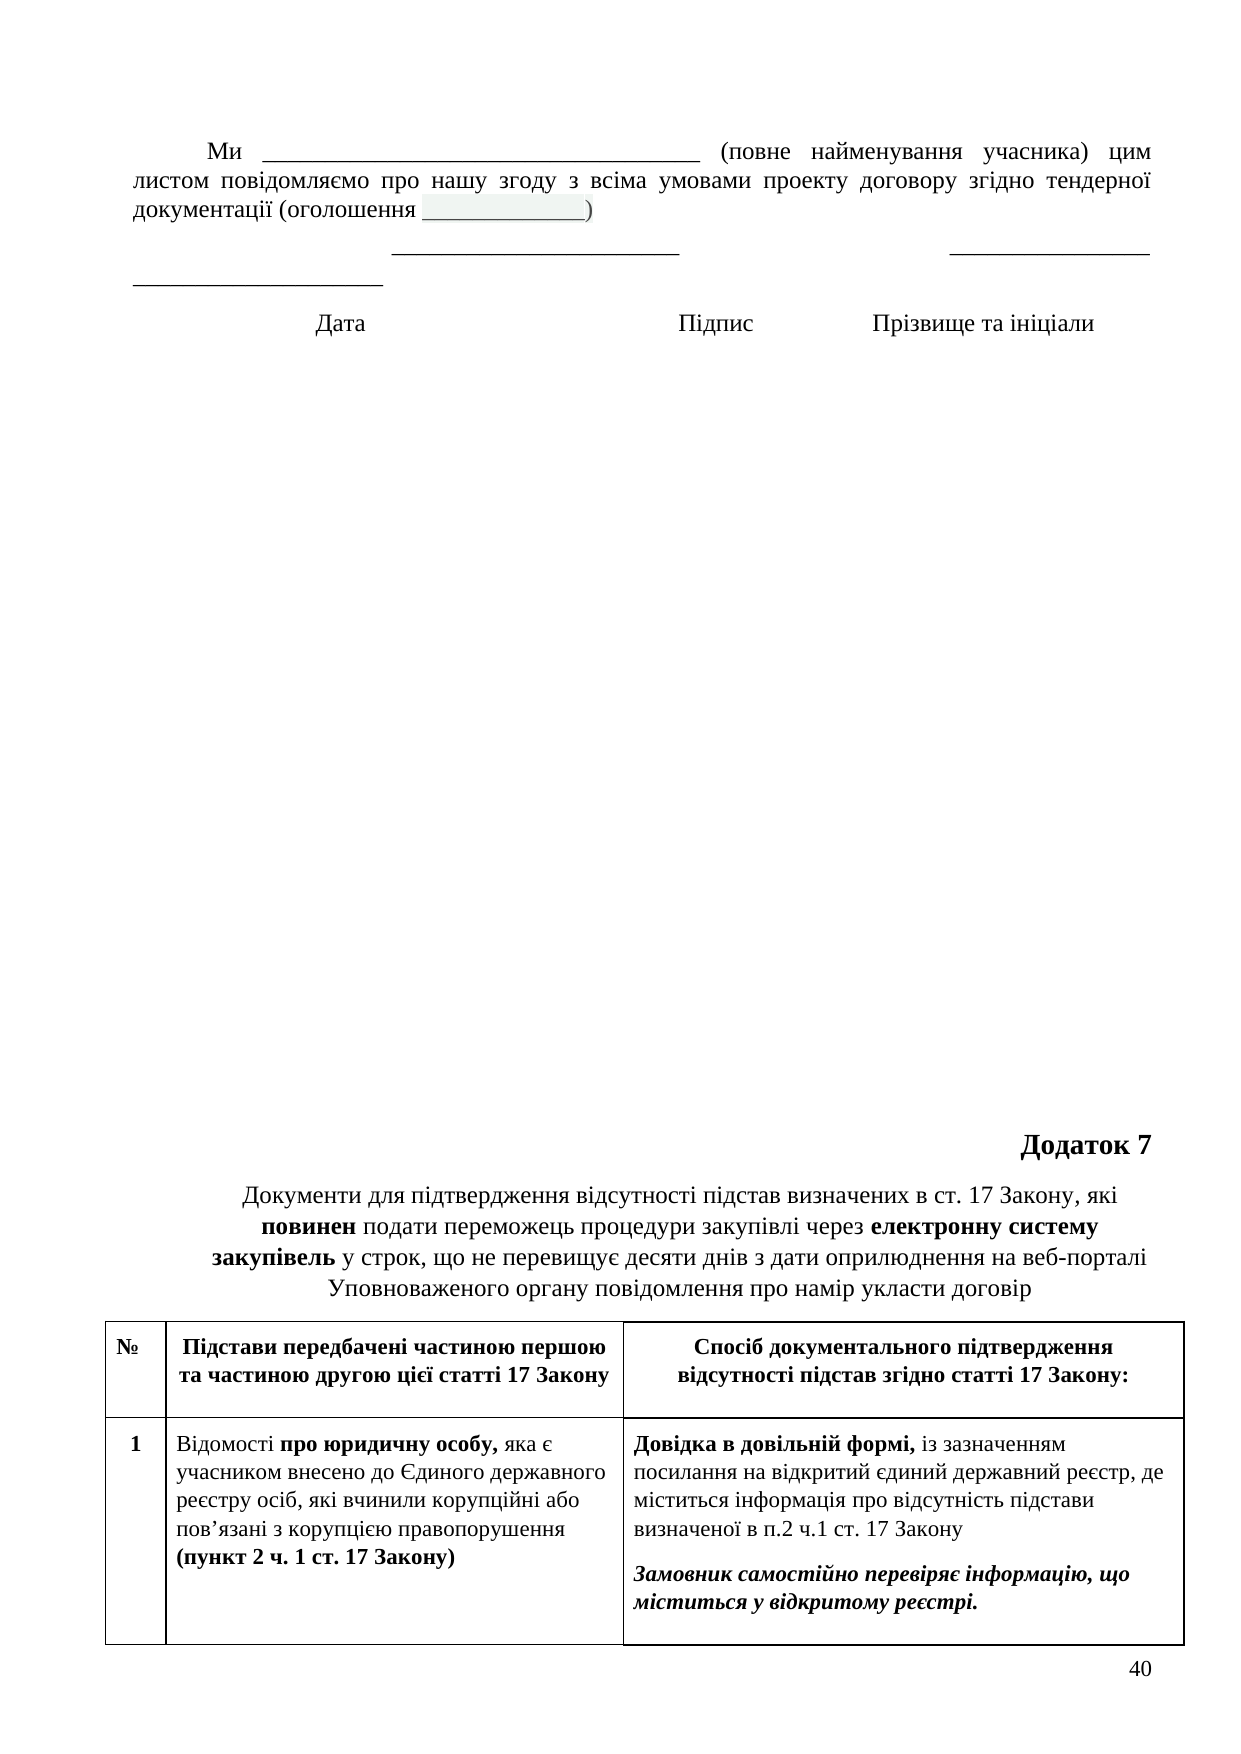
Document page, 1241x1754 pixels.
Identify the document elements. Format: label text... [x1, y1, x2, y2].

text _______________________ ________________ ____________________ [133, 229, 1152, 289]
text Дата Підпис Прізвище та ініціали [133, 308, 1152, 336]
table_cell Довідка в довільній формі, із зазначенням посилання на відкритий єдиний державний реєстр, де міститься інформація про відсутність підстави визначеної в п.2 ч.1 ст. 17 Закону Замовник самостійно перевіряє інформацію, що міститься у відкритому реєстрі. [624, 1419, 1183, 1644]
table_header Підстави передбачені частиною першою та частиною другою цієї статті 17 Закону [167, 1322, 623, 1417]
text Додаток 7 [133, 1127, 1152, 1161]
table_cell 1 [106, 1418, 165, 1644]
table_cell Відомості про юридичну особу, яка є учасником внесено до Єдиного державного реєстру осіб, які вчинили корупційні або пов’язані з корупцією правопорушення (пункт 2 ч. 1 ст. 17 Закону) [167, 1418, 623, 1644]
text Ми ___________________________________ (повне найменування учасника) цим листом повідомляємо про нашу згоду з всіма умовами проекту договору згідно тендерної документації (оголошення _____________) [133, 136, 1152, 223]
table_header Спосіб документального підтвердження відсутності підстав згідно статті 17 Закону: [624, 1323, 1183, 1417]
list Документи для підтвердження відсутності підстав визначених в ст. 17 Закону, які повинен подати переможець процедури закупівлі через електронну систему закупівель у строк, що не перевищує десяти днів з дати оприлюднення на веб-порталі Уповноваженого органу повідомлення про намір укласти договір [208, 1180, 1152, 1302]
table_header № [106, 1322, 165, 1417]
